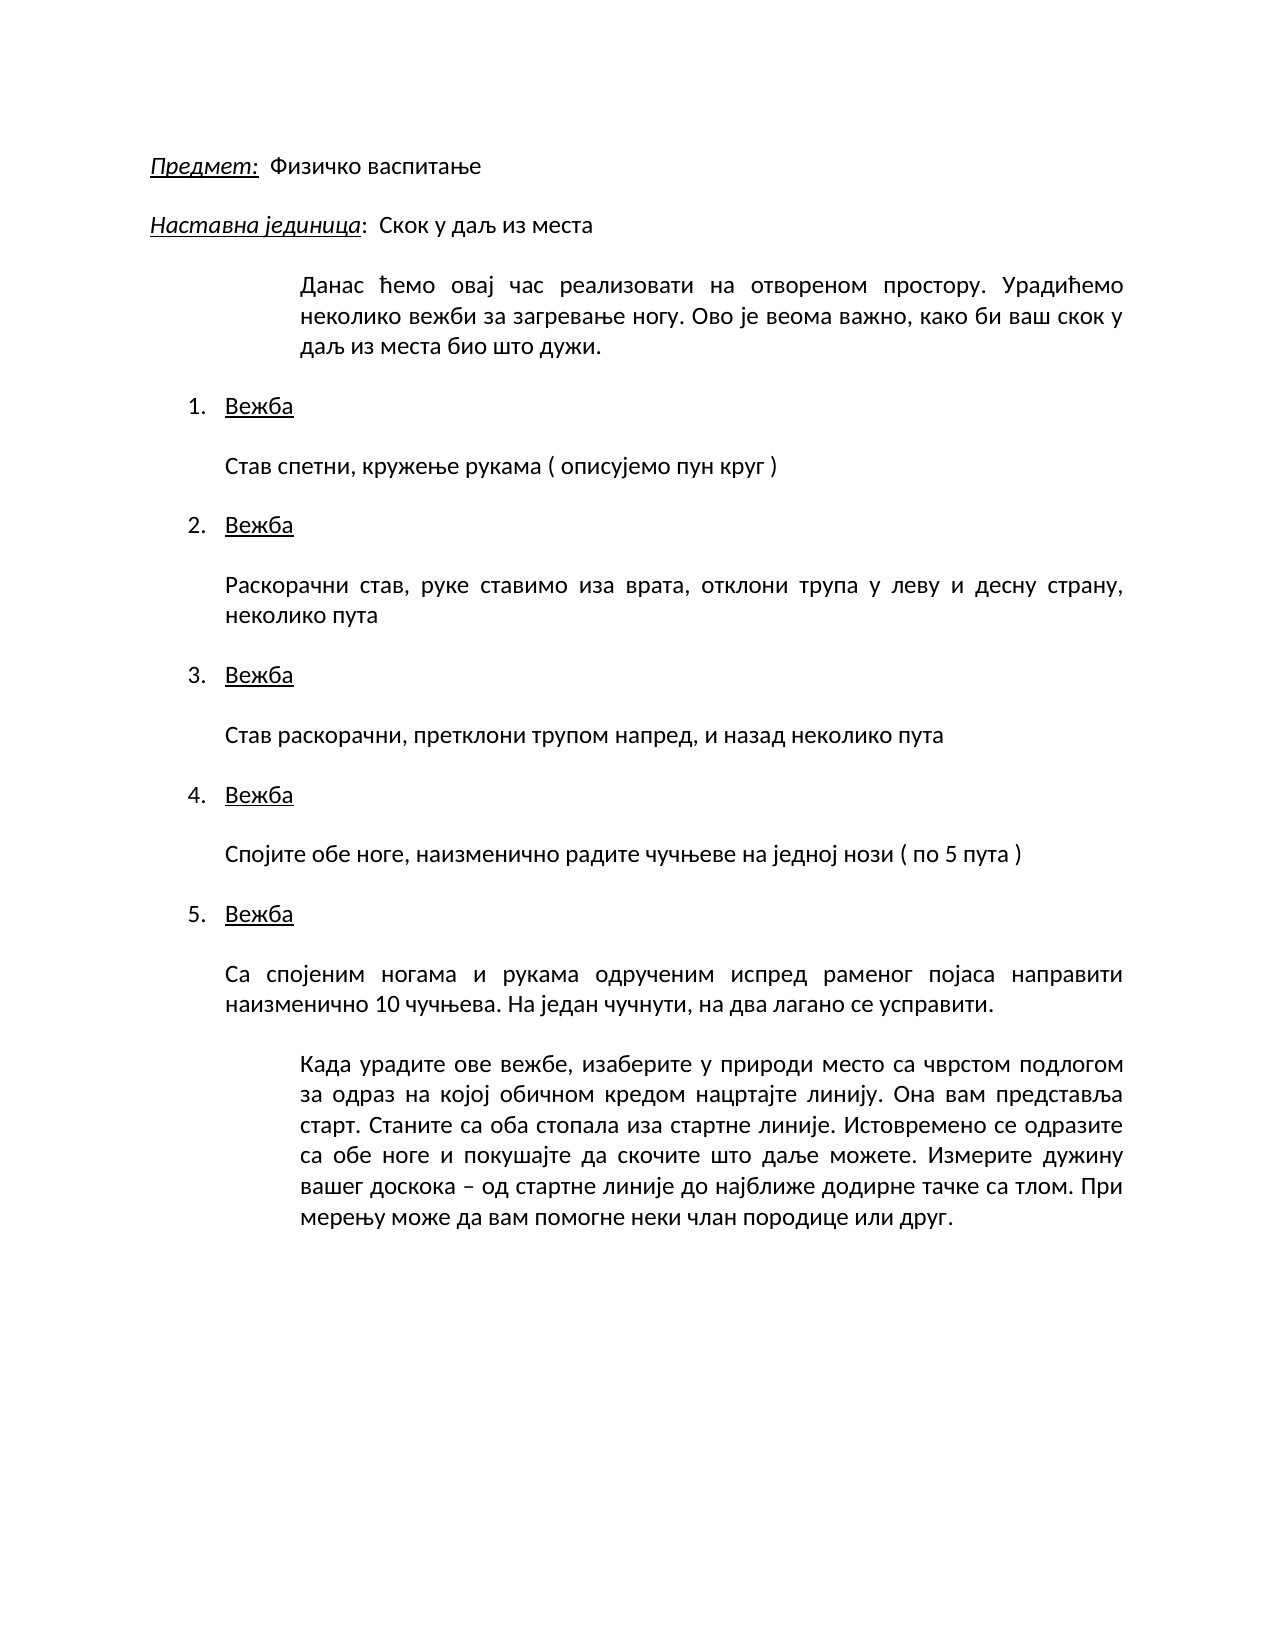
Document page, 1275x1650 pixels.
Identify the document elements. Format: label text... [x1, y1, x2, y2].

text Када урадите ове вежбе, изаберите у природи место са чврстом подлогом за одраз на којој обичном кредом нацртајте линију. Она вам представља старт. Станите са оба стопала иза стартне линије. Истовремено се одразите са обе ноге и покушајте да скочите што даље можете. Измерите дужину вашег доскока – од стартне линије до најближе додирне тачке са тлом. При мерењу може да вам помогне неки члан породице или друг. [300, 1048, 1125, 1231]
text Спојите обе ноге, наизменично радите чучњеве на једној нози ( по 5 пута ) [150, 838, 1125, 869]
text Данас ћемо овај час реализовати на отвореном простору. Урадићемо неколико вежби за загревање ногу. Ово је веома важно, како би ваш скок у даљ из места био што дужи. [300, 269, 1125, 361]
text Став спетни, кружење рукама ( описујемо пун круг ) [187, 450, 1125, 480]
text Предмет: Физичко васпитање [150, 150, 1125, 181]
text Са спојеним ногама и рукама одрученим испред раменог појаса направити наизменично 10 чучњева. На један чучнути, на два лагано се усправити. [225, 958, 1125, 1019]
list Вежба [187, 390, 1125, 421]
list Вежба [187, 509, 1125, 540]
list Вежба [187, 779, 1125, 809]
list Вежба [187, 898, 1125, 929]
text Раскорачни став, руке ставимо иза врата, отклони трупа у леву и десну страну, неколико пута [225, 569, 1125, 630]
list Вежба [187, 659, 1125, 690]
text Став раскорачни, претклони трупом напред, и назад неколико пута [150, 719, 1125, 749]
text Наставна јединица: Скок у даљ из места [150, 210, 1125, 240]
